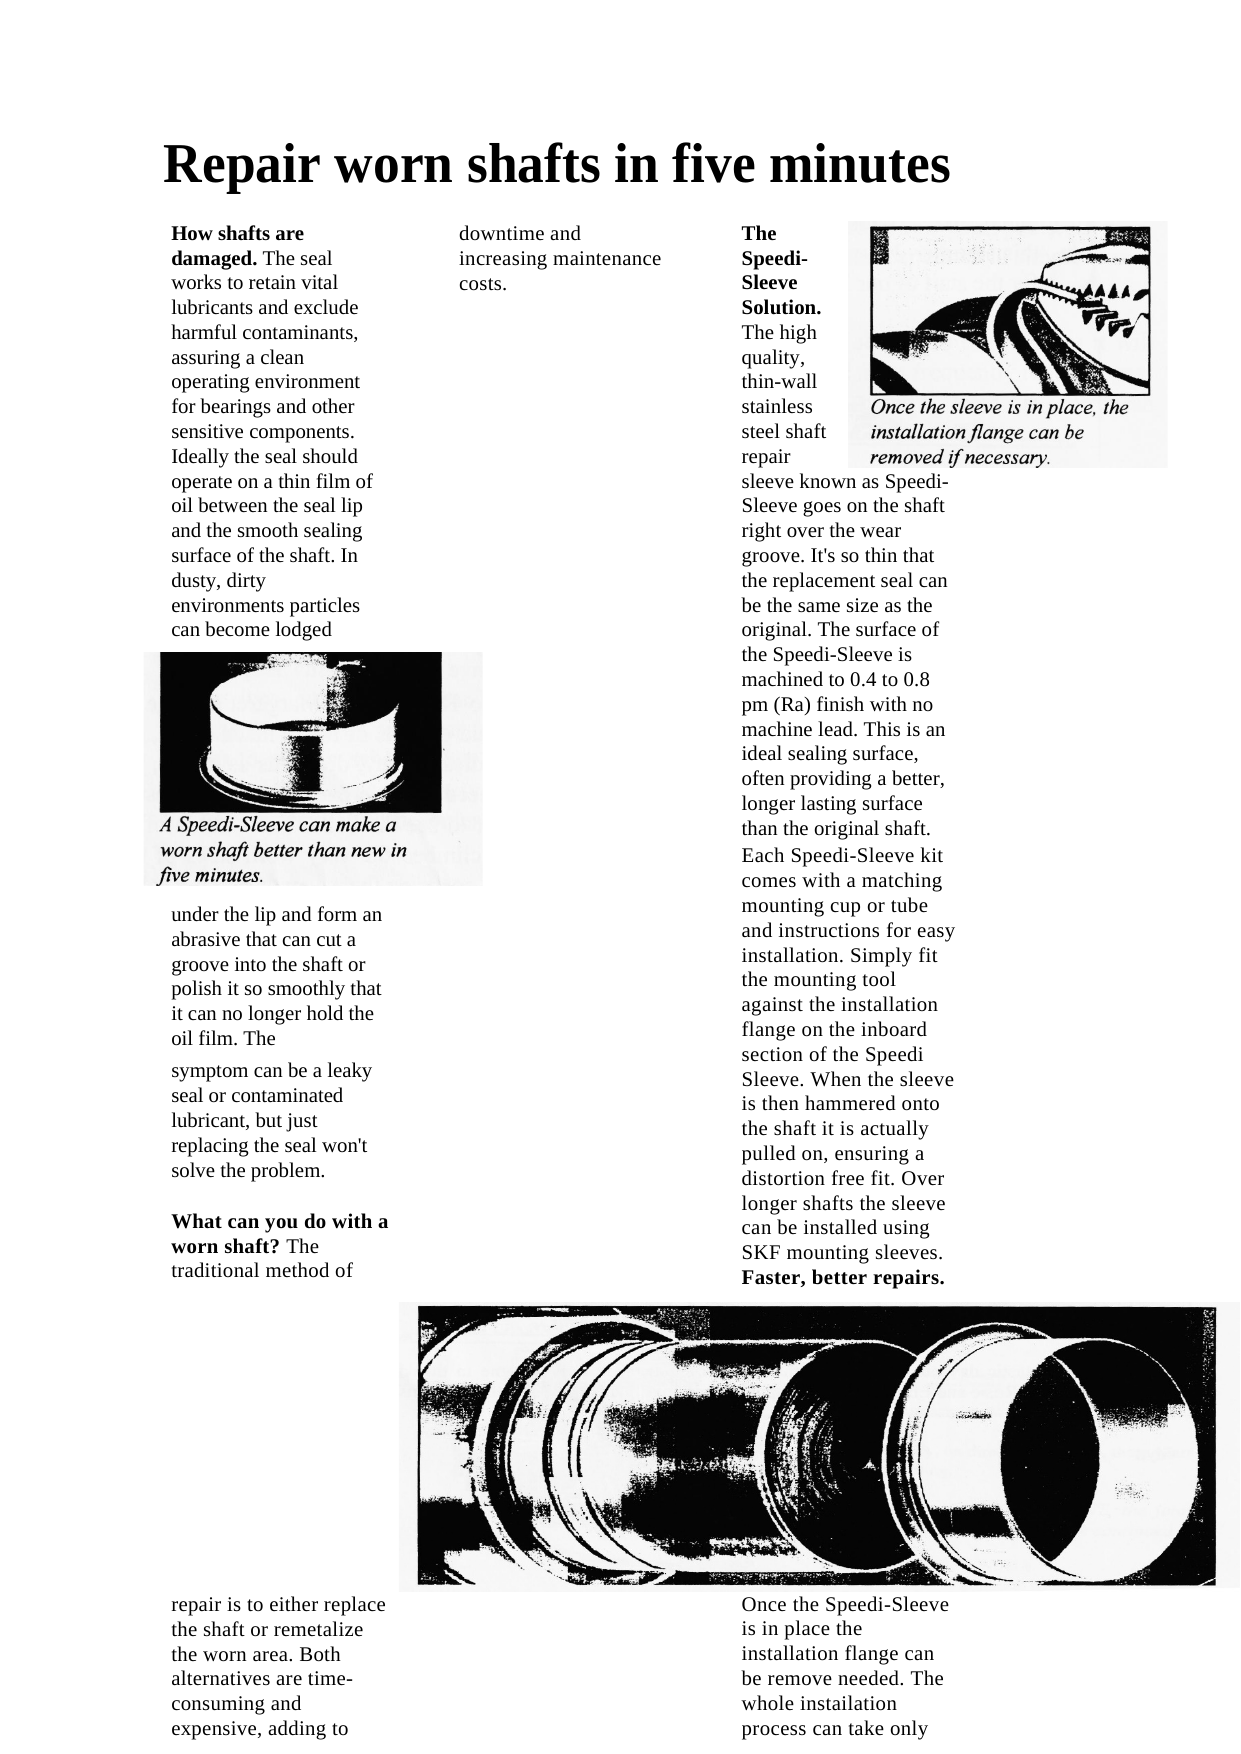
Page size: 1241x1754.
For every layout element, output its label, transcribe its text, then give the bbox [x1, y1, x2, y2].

picture [848, 221, 1168, 468]
text Repair worn shafts in five minutes [163, 131, 968, 196]
text How shafts are damaged. The seal works to retain vital lubricants and exclude harmful contaminants, assuring a clean operating environment for bearings and other sensitive components. Ideally the seal should operate on a thin film of oil between the seal lip and the smooth sealing surface of the shaft. In dusty, dirty environments particles can become lodged under the lip and form an abrasive that can cut a groove into the shaft or polish it so smoothly that it can no longer hold the oil film. The [171, 886, 382, 1050]
text What can you do with a worn shaft? The traditional method of repair is to either replace the shaft or remetalize the worn area. Both alternatives are time-consuming and expensive, adding to downtime and increasing maintenance costs. [459, 220, 672, 295]
picture [398, 1302, 1240, 1592]
text The Speedi-Sleeve Solution. The high quality, thin-wall stainless steel shaft repair sleeve known as Speedi-Sleeve goes on the shaft right over the wear groove. It's so thin that the replacement seal can be the same size as the original. The surface of the Speedi-Sleeve is machined to 0.4 to 0.8 pm (Ra) finish with no machine lead. This is an ideal sealing surface, often providing a better, longer lasting surface than the original shaft. [741, 220, 960, 840]
text How shafts are damaged. The seal works to retain vital lubricants and exclude harmful contaminants, assuring a clean operating environment for bearings and other sensitive components. Ideally the seal should operate on a thin film of oil between the seal lip and the smooth sealing surface of the shaft. In dusty, dirty environments particles can become lodged under the lip and form an abrasive that can cut a groove into the shaft or polish it so smoothly that it can no longer hold the oil film. The [171, 220, 382, 652]
text What can you do with a worn shaft? The traditional method of repair is to either replace the shaft or remetalize the worn area. Both alternatives are time-consuming and expensive, adding to downtime and increasing maintenance costs. [171, 1208, 390, 1741]
picture [143, 652, 483, 886]
text symptom can be a leaky seal or contaminated lubricant, but just replacing the seal won't solve the problem. [171, 1058, 397, 1182]
